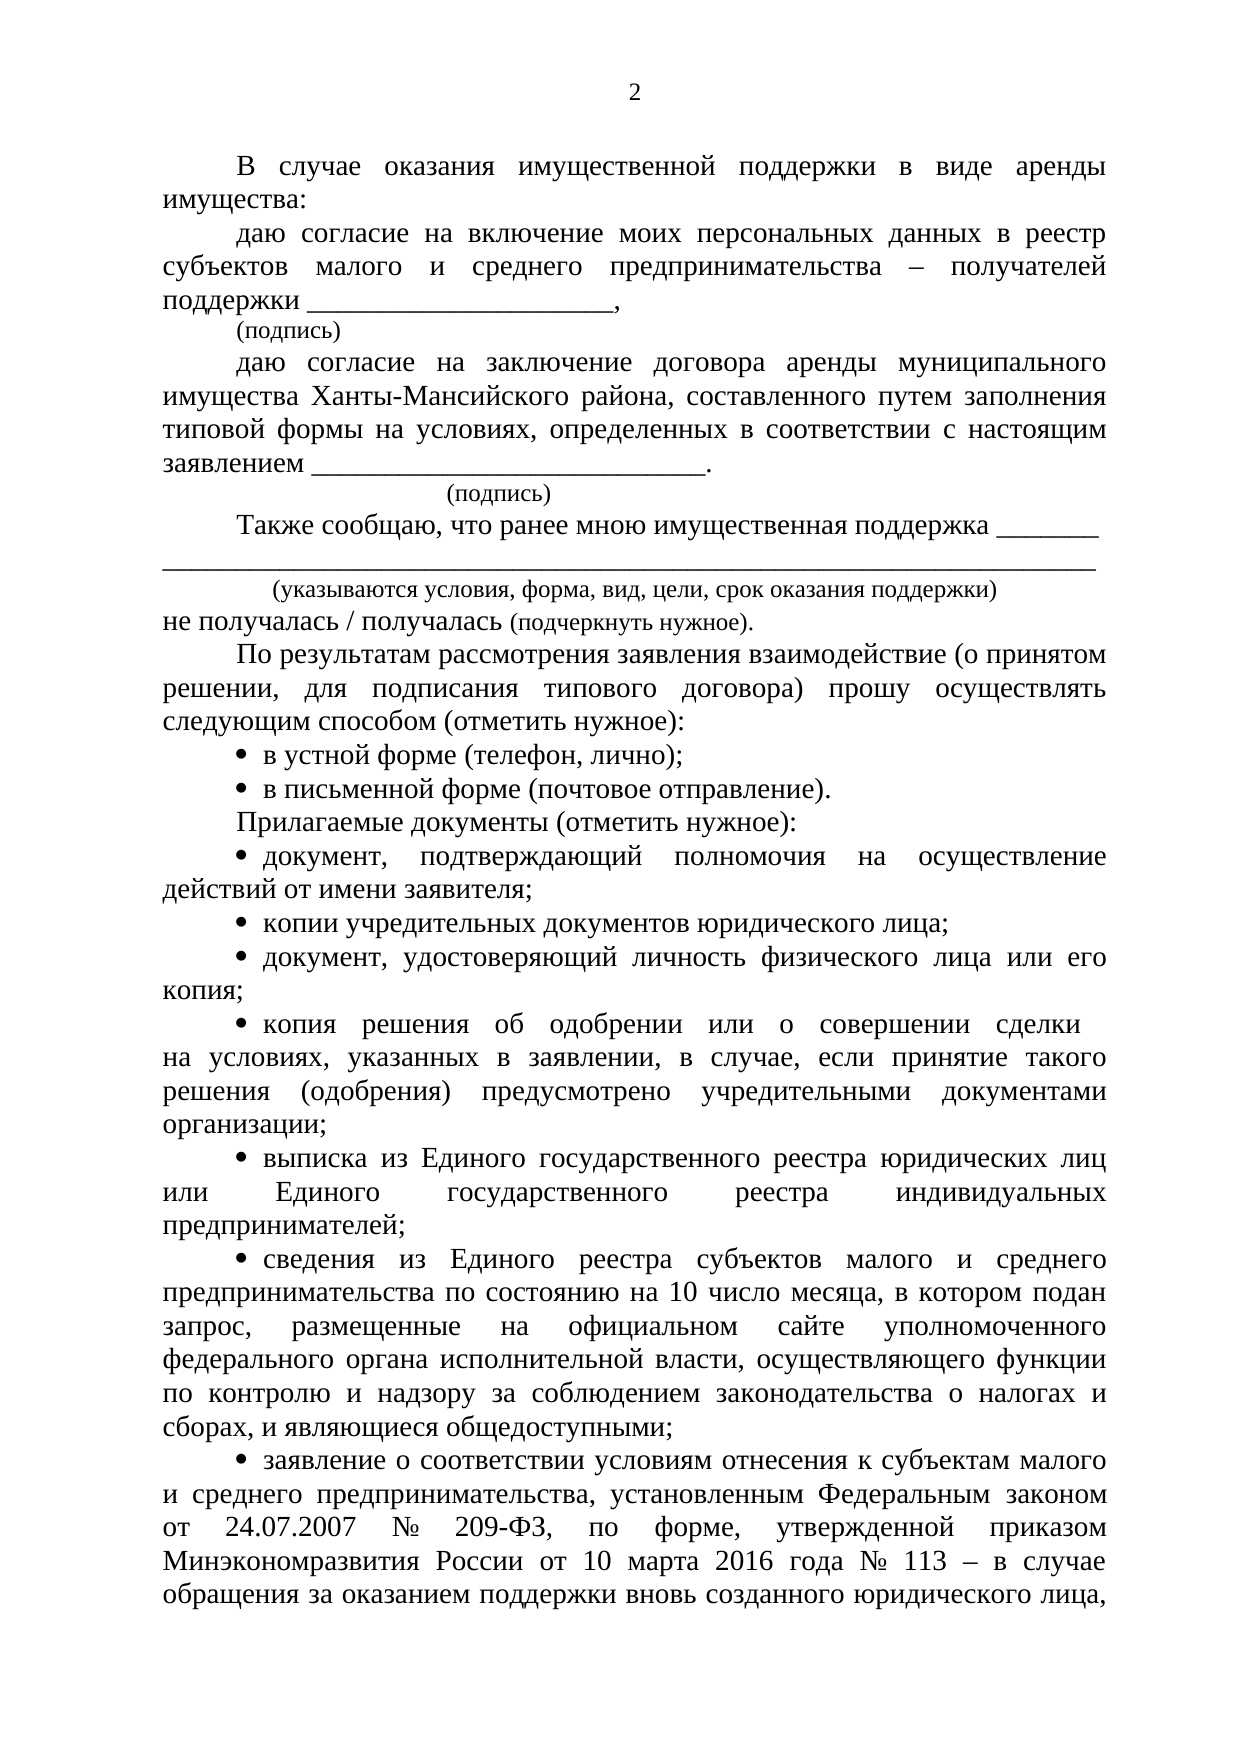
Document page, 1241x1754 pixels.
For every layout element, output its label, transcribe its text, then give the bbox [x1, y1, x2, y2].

list в письменной форме (почтовое отправление). [162, 771, 1107, 804]
text (указываются условия, форма, вид, цели, срок оказания поддержки) [162, 574, 1107, 603]
text ________________________________________________________________ [162, 541, 1107, 574]
list в устной форме (телефон, лично); [162, 737, 1107, 771]
text Также сообщаю, что ранее мною имущественная поддержка _______ [162, 507, 1107, 541]
text даю согласие на заключение договора аренды муниципального имущества Ханты-Мансийского района, составленного путем заполнения типовой формы на условиях, определенных в соответствии с настоящим заявлением ___________________________. [162, 344, 1107, 478]
text В случае оказания имущественной поддержки в виде аренды имущества: [162, 148, 1107, 215]
text даю согласие на включение моих персональных данных в реестр субъектов малого и среднего предпринимательства – получателей поддержки _____________________, [162, 215, 1107, 315]
list документ, удостоверяющий личность физического лица или его копия; [162, 939, 1107, 1006]
text не получалась / получалась (подчеркнуть нужное). [162, 603, 1107, 636]
list сведения из Единого реестра субъектов малого и среднего предпринимательства по состоянию на 10 число месяца, в котором подан запрос, размещенные на официальном сайте уполномоченного федерального органа исполнительной власти, осуществляющего функции по контролю и надзору за соблюдением законодательства о налогах и сборах, и являющиеся общедоступными; [162, 1241, 1107, 1442]
text (подпись) [162, 478, 1107, 507]
list копии учредительных документов юридического лица; [162, 905, 1107, 939]
list документ, подтверждающий полномочия на осуществление действий от имени заявителя; [162, 838, 1107, 905]
list выписка из Единого государственного реестра юридических лиц или Единого государственного реестра индивидуальных предпринимателей; [162, 1140, 1107, 1241]
list копия решения об одобрении или о совершении сделки на условиях, указанных в заявлении, в случае, если принятие такого решения (одобрения) предусмотрено учредительными документами организации; [162, 1006, 1107, 1140]
text По результатам рассмотрения заявления взаимодействие (о принятом решении, для подписания типового договора) прошу осуществлять следующим способом (отметить нужное): [162, 636, 1107, 737]
text Прилагаемые документы (отметить нужное): [162, 804, 1107, 838]
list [162, 1442, 1107, 1610]
text (подпись) [162, 315, 1107, 344]
